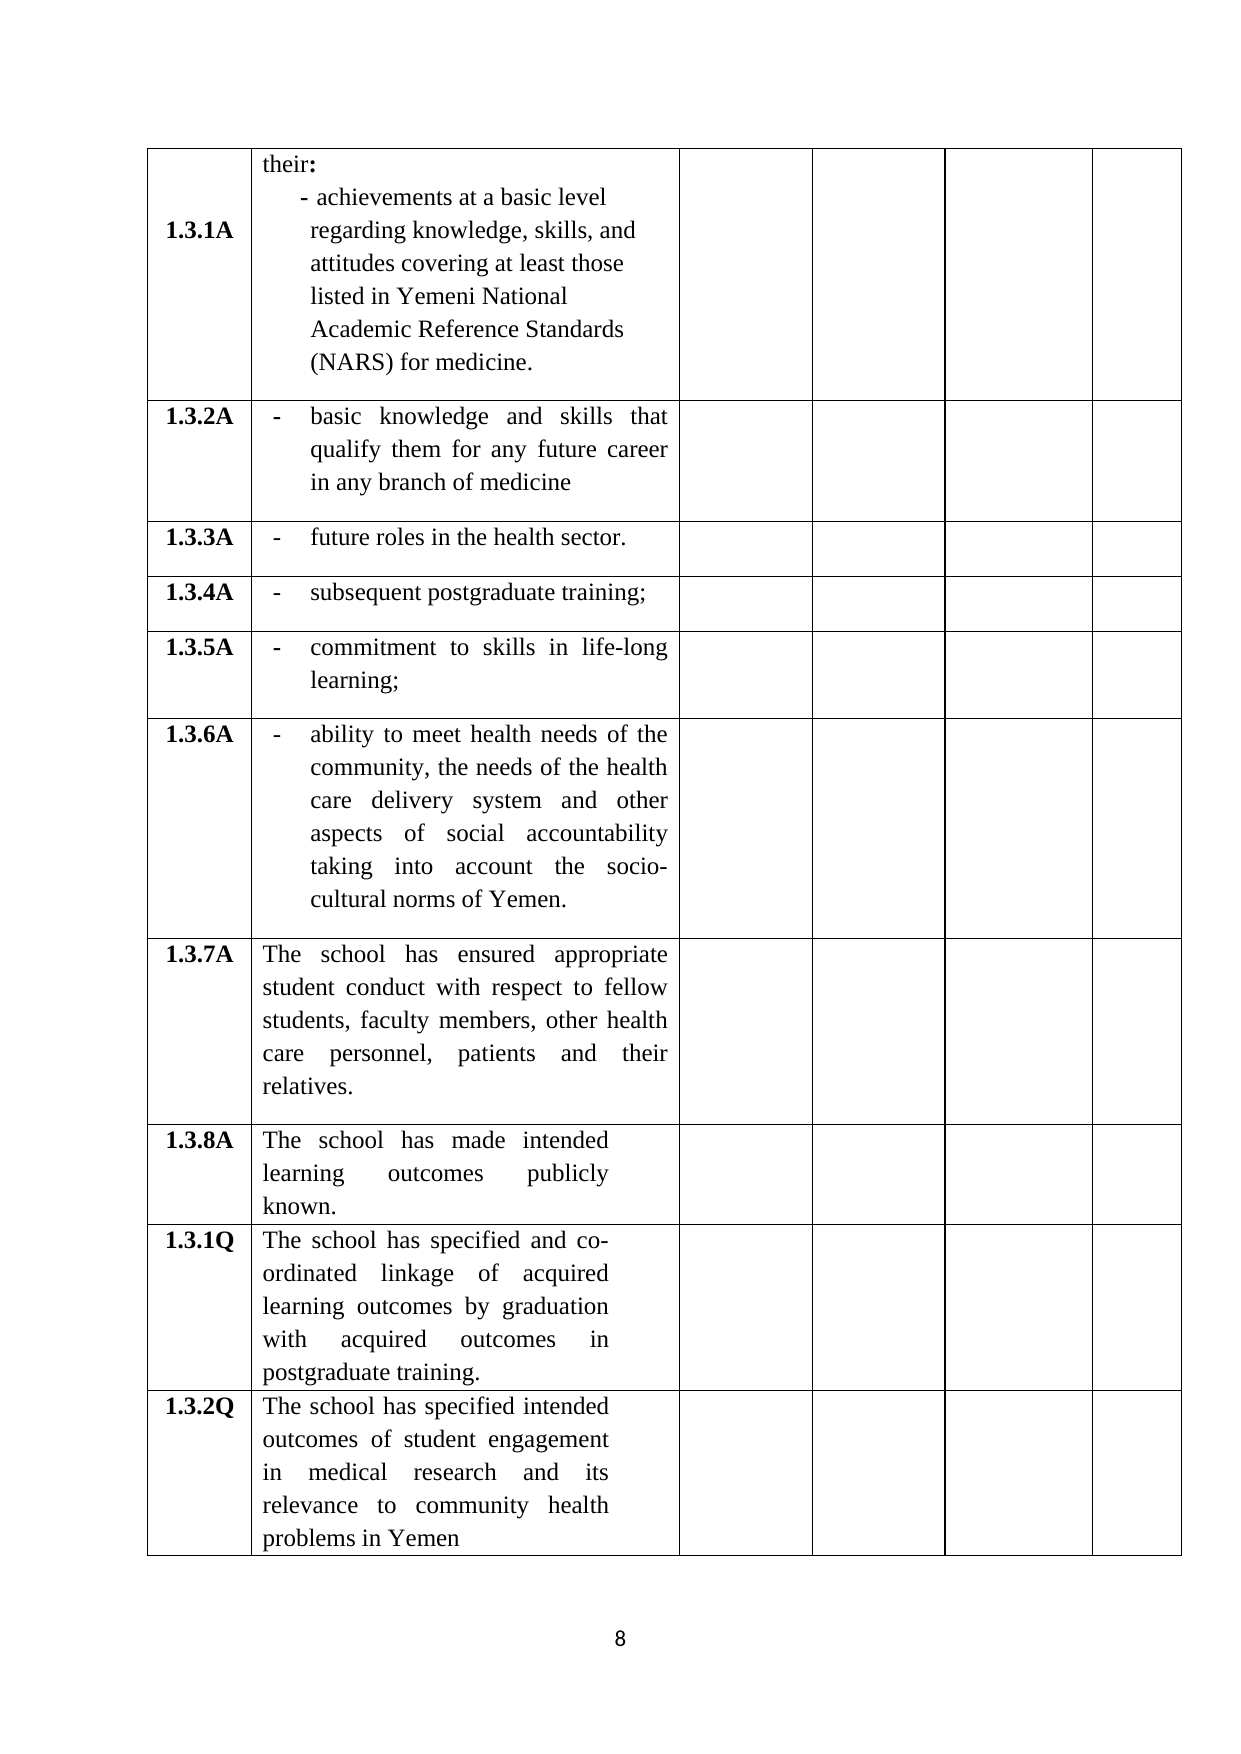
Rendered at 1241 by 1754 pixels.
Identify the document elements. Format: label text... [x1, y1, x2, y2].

table_cell [813, 1225, 944, 1390]
table_cell [680, 522, 812, 576]
table_cell 1.3.3A [148, 522, 251, 576]
table_cell [946, 1225, 1092, 1390]
table_cell [680, 401, 812, 521]
table_cell 1.3.8A [148, 1125, 251, 1224]
table_cell [1093, 939, 1181, 1124]
table_cell [946, 1391, 1092, 1555]
table_cell [813, 719, 944, 938]
table_cell 1.3.1A [148, 149, 251, 400]
table_cell [1093, 577, 1181, 631]
table_cell [680, 1391, 812, 1555]
table_cell 1.3.2A [148, 401, 251, 521]
table_cell [680, 577, 812, 631]
table_cell 1.3.7A [148, 939, 251, 1124]
table_cell 1.3.2Q [148, 1391, 251, 1555]
table_cell [813, 149, 944, 400]
table_cell [946, 522, 1092, 576]
table_cell [813, 1125, 944, 1224]
table_cell ability to meet health needs of the community, the needs of the health care delivery system and other aspects of social accountability taking into account the socio-cultural norms of Yemen. [252, 719, 679, 938]
table_cell 1.3.1Q [148, 1225, 251, 1390]
table_cell [1093, 632, 1181, 718]
table_cell [1093, 522, 1181, 576]
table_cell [252, 149, 679, 400]
table_cell [680, 719, 812, 938]
table_cell future roles in the health sector. [252, 522, 679, 576]
table_cell commitment to skills in life-long learning; [252, 632, 679, 718]
table_cell [946, 149, 1092, 400]
table_cell 1.3.5A [148, 632, 251, 718]
table_cell [680, 149, 812, 400]
table_cell [1093, 1225, 1181, 1390]
table_cell [1093, 401, 1181, 521]
table_cell subsequent postgraduate training; [252, 577, 679, 631]
table_cell [680, 939, 812, 1124]
table_cell basic knowledge and skills that qualify them for any future career in any branch of medicine [252, 401, 679, 521]
table_cell The school has specified and co-ordinated linkage of acquired learning outcomes by graduation with acquired outcomes in postgraduate training. [252, 1225, 679, 1390]
table_cell [813, 632, 944, 718]
table_cell [1093, 1125, 1181, 1224]
table_cell The school has specified intended outcomes of student engagement in medical research and its relevance to community health problems in Yemen [252, 1391, 679, 1555]
table_cell 1.3.6A [148, 719, 251, 938]
table_cell [680, 632, 812, 718]
table_cell [946, 632, 1092, 718]
table_cell [1093, 149, 1181, 400]
table_cell [1093, 719, 1181, 938]
table_cell [813, 939, 944, 1124]
table_cell [813, 401, 944, 521]
table_cell [946, 1125, 1092, 1224]
table_cell [680, 1125, 812, 1224]
table_cell 1.3.4A [148, 577, 251, 631]
table_cell The school has made intended learning outcomes publicly known. [252, 1125, 679, 1224]
table_cell [946, 577, 1092, 631]
table_cell [813, 522, 944, 576]
table_cell The school has ensured appropriate student conduct with respect to fellow students, faculty members, other health care personnel, patients and their relatives. [252, 939, 679, 1124]
table_cell [1093, 1391, 1181, 1555]
table_cell [813, 1391, 944, 1555]
table_cell [680, 1225, 812, 1390]
table_cell [946, 719, 1092, 938]
table_cell [946, 401, 1092, 521]
table_cell [946, 939, 1092, 1124]
table_cell [813, 577, 944, 631]
